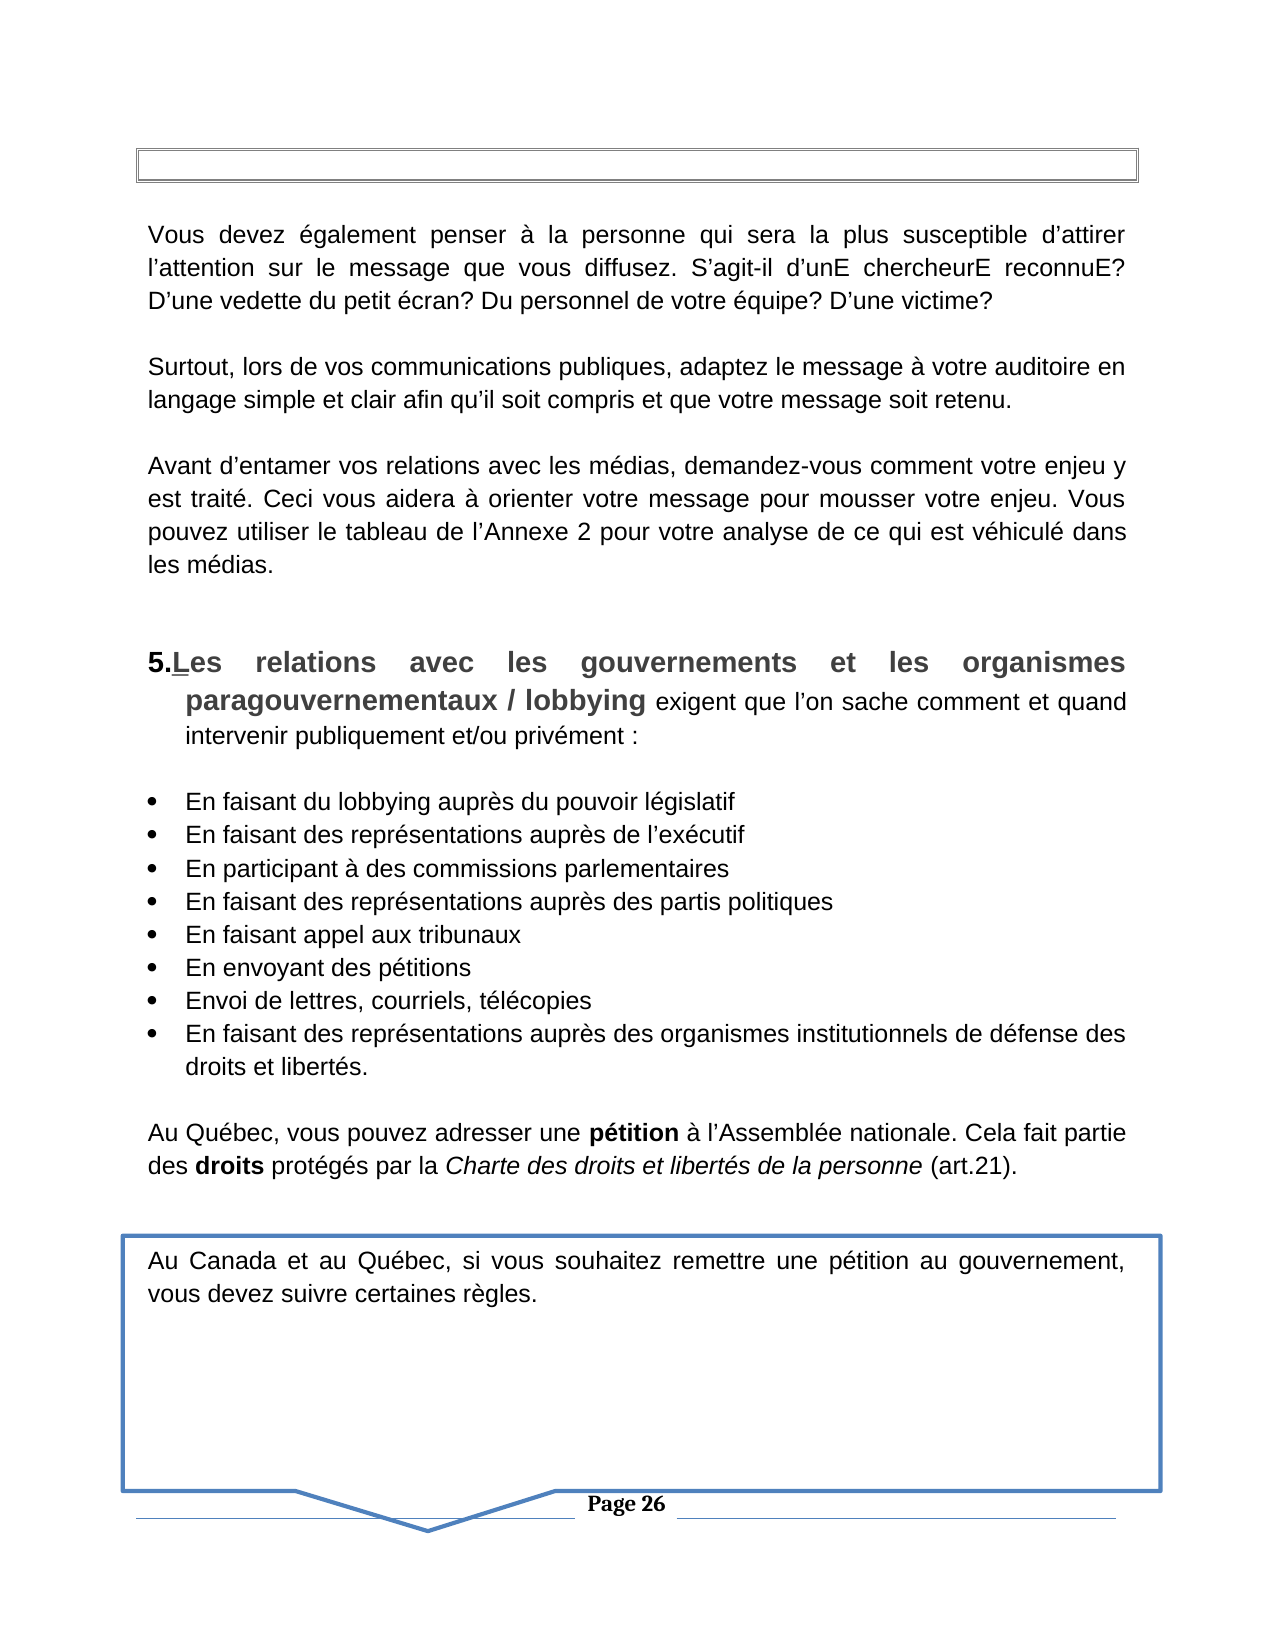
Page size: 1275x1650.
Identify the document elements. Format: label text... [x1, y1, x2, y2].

list Les relations avec les gouvernements et les organismes paragouvernementaux / lobbying exigent que l’on sache comment et quand intervenir publiquement et/ou privément : [148, 645, 1127, 750]
list En faisant appel aux tribunaux [148, 920, 1127, 949]
list En envoyant des pétitions [148, 953, 1127, 982]
text Au Québec, vous pouvez adresser une pétition à l’Assemblée nationale. Cela fait partie des droits protégés par la Charte des droits et libertés de la personne (art.21). [148, 1118, 1127, 1180]
text Surtout, lors de vos communications publiques, adaptez le message à votre auditoire en langage simple et clair afin qu’il soit compris et que votre message soit retenu. [148, 352, 1127, 414]
list En faisant des représentations auprès des partis politiques [148, 887, 1127, 916]
list En faisant des représentations auprès de l’exécutif [148, 820, 1127, 849]
list Envoi de lettres, courriels, télécopies [148, 986, 1127, 1015]
text Vous devez également penser à la personne qui sera la plus susceptible d’attirer l’attention sur le message que vous diffusez. S’agit-il d’unE chercheurE reconnuE? D’une vedette du petit écran? Du personnel de votre équipe? D’une victime? [148, 220, 1127, 315]
list En faisant des représentations auprès des organismes institutionnels de défense des droits et libertés. [148, 1019, 1127, 1081]
list En faisant du lobbying auprès du pouvoir législatif [148, 787, 1127, 816]
text Au Canada et au Québec, si vous souhaitez remettre une pétition au gouvernement, vous devez suivre certaines règles. [148, 1246, 1127, 1308]
text Avant d’entamer vos relations avec les médias, demandez-vous comment votre enjeu y est traité. Ceci vous aidera à orienter votre message pour mousser votre enjeu. Vous pouvez utiliser le tableau de l’Annexe 2 pour votre analyse de ce qui est véhiculé dans les médias. [148, 451, 1127, 579]
list En participant à des commissions parlementaires [148, 853, 1127, 882]
